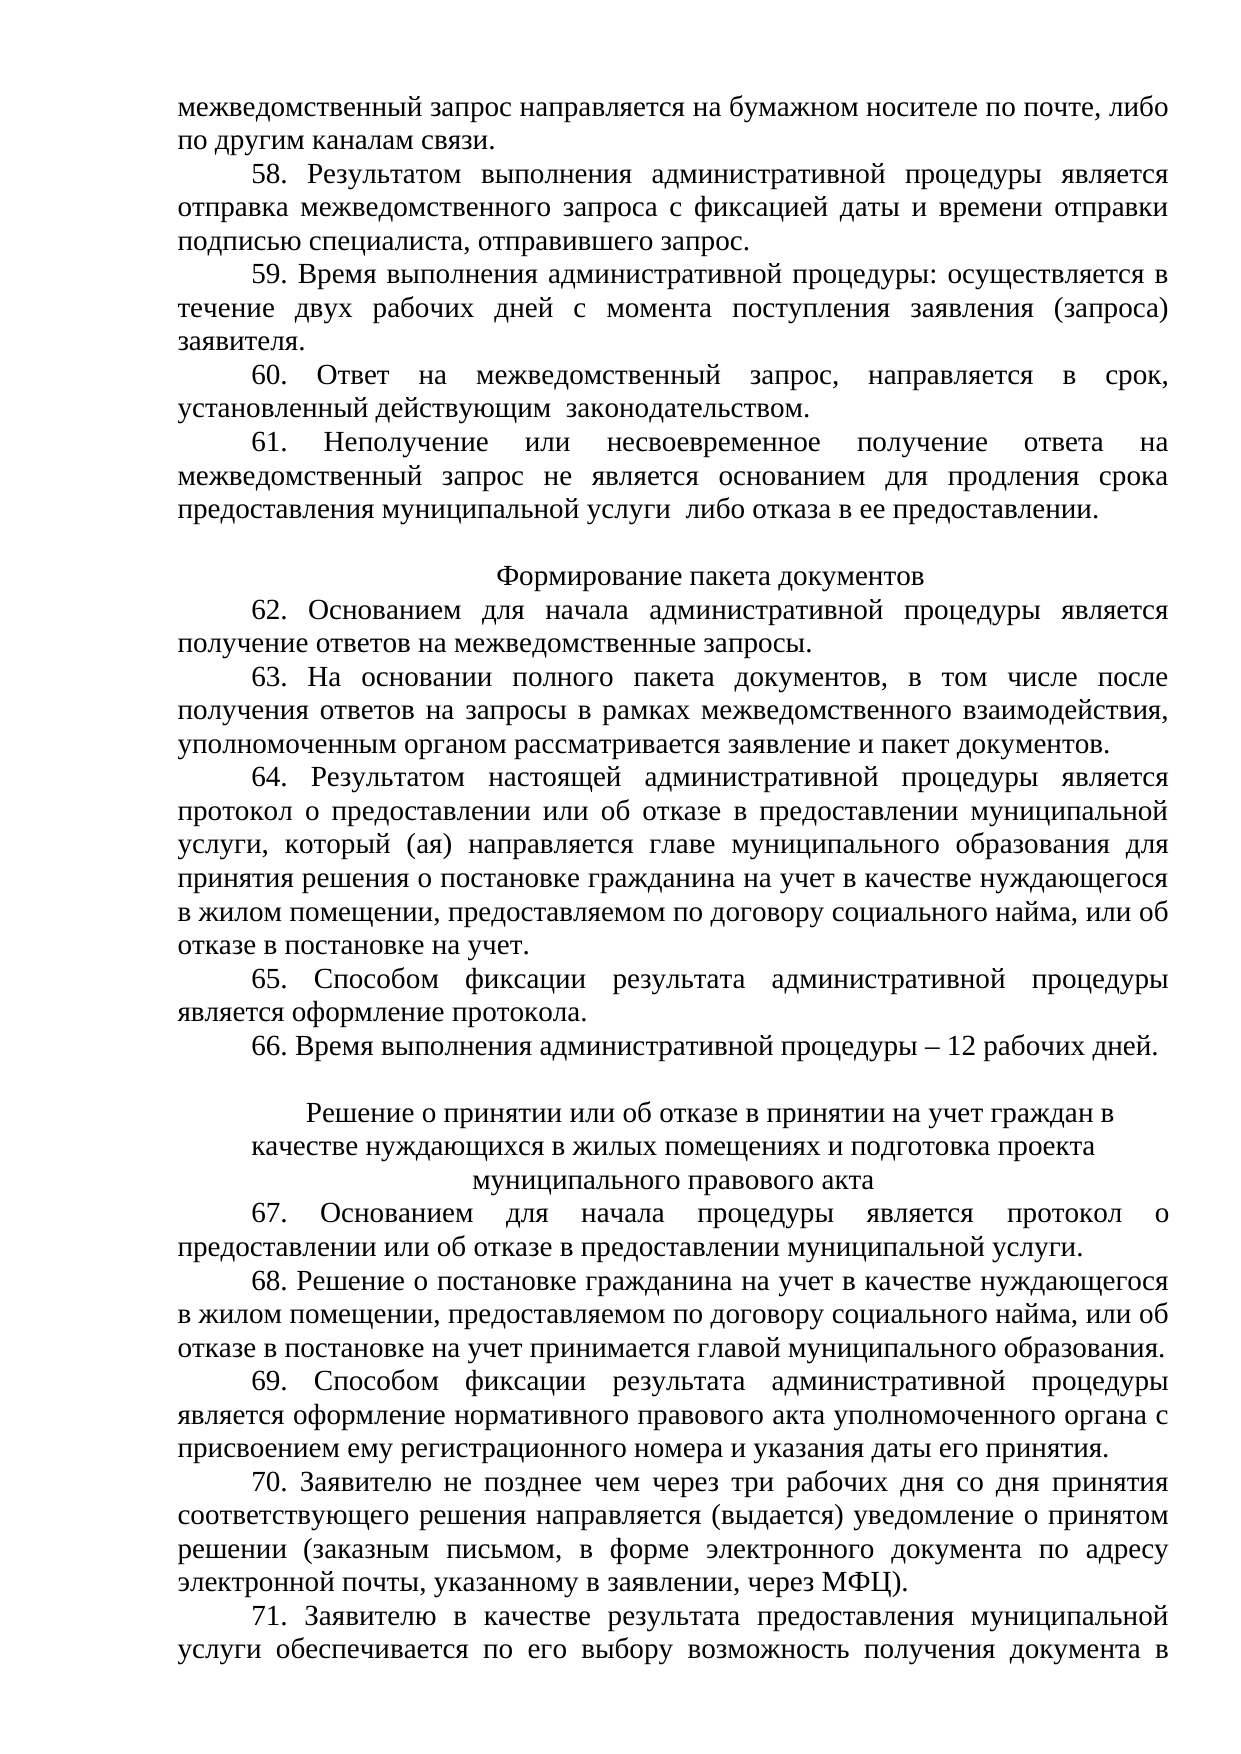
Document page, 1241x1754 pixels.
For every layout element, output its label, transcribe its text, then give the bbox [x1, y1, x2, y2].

text Решение о принятии или об отказе в принятии на учет граждан в качестве нуждающихся в жилых помещениях и подготовка проекта муниципального правового акта [177, 1095, 1169, 1196]
text 68. Решение о постановке гражданина на учет в качестве нуждающегося в жилом помещении, предоставляемом по договору социального найма, или об отказе в постановке на учет принимается главой муниципального образования. [177, 1263, 1169, 1363]
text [177, 1598, 1169, 1665]
text 63. На основании полного пакета документов, в том числе после получения ответов на запросы в рамках межведомственного взаимодействия, уполномоченным органом рассматривается заявление и пакет документов. [177, 659, 1169, 759]
text 65. Способом фиксации результата административной процедуры является оформление протокола. [177, 961, 1169, 1028]
text Формирование пакета документов [177, 558, 1169, 592]
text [177, 89, 1169, 156]
text 59. Время выполнения административной процедуры: осуществляется в течение двух рабочих дней с момента поступления заявления (запроса) заявителя. [177, 256, 1169, 357]
text 67. Основанием для начала процедуры является протокол о предоставлении или об отказе в предоставлении муниципальной услуги. [177, 1196, 1169, 1263]
list 61. Неполучение или несвоевременное получение ответа на межведомственный запрос не является основанием для продления срока предоставления муниципальной услуги либо отказа в ее предоставлении. [177, 424, 1169, 525]
text 70. Заявителю не позднее чем через три рабочих дня со дня принятия соответствующего решения направляется (выдается) уведомление о принятом решении (заказным письмом, в форме электронного документа по адресу электронной почты, указанному в заявлении, через МФЦ). [177, 1464, 1169, 1598]
text 62. Основанием для начала административной процедуры является получение ответов на межведомственные запросы. [177, 592, 1169, 659]
text 66. Время выполнения административной процедуры – 12 рабочих дней. [177, 1028, 1169, 1061]
text 69. Способом фиксации результата административной процедуры является оформление нормативного правового акта уполномоченного органа с присвоением ему регистрационного номера и указания даты его принятия. [177, 1363, 1169, 1464]
text 64. Результатом настоящей административной процедуры является протокол о предоставлении или об отказе в предоставлении муниципальной услуги, который (ая) направляется главе муниципального образования для принятия решения о постановке гражданина на учет в качестве нуждающегося в жилом помещении, предоставляемом по договору социального найма, или об отказе в постановке на учет. [177, 759, 1169, 961]
list 60. Ответ на межведомственный запрос, направляется в срок, установленный действующим законодательством. [177, 357, 1169, 424]
text 58. Результатом выполнения административной процедуры является отправка межведомственного запроса с фиксацией даты и времени отправки подписью специалиста, отправившего запрос. [177, 156, 1169, 256]
